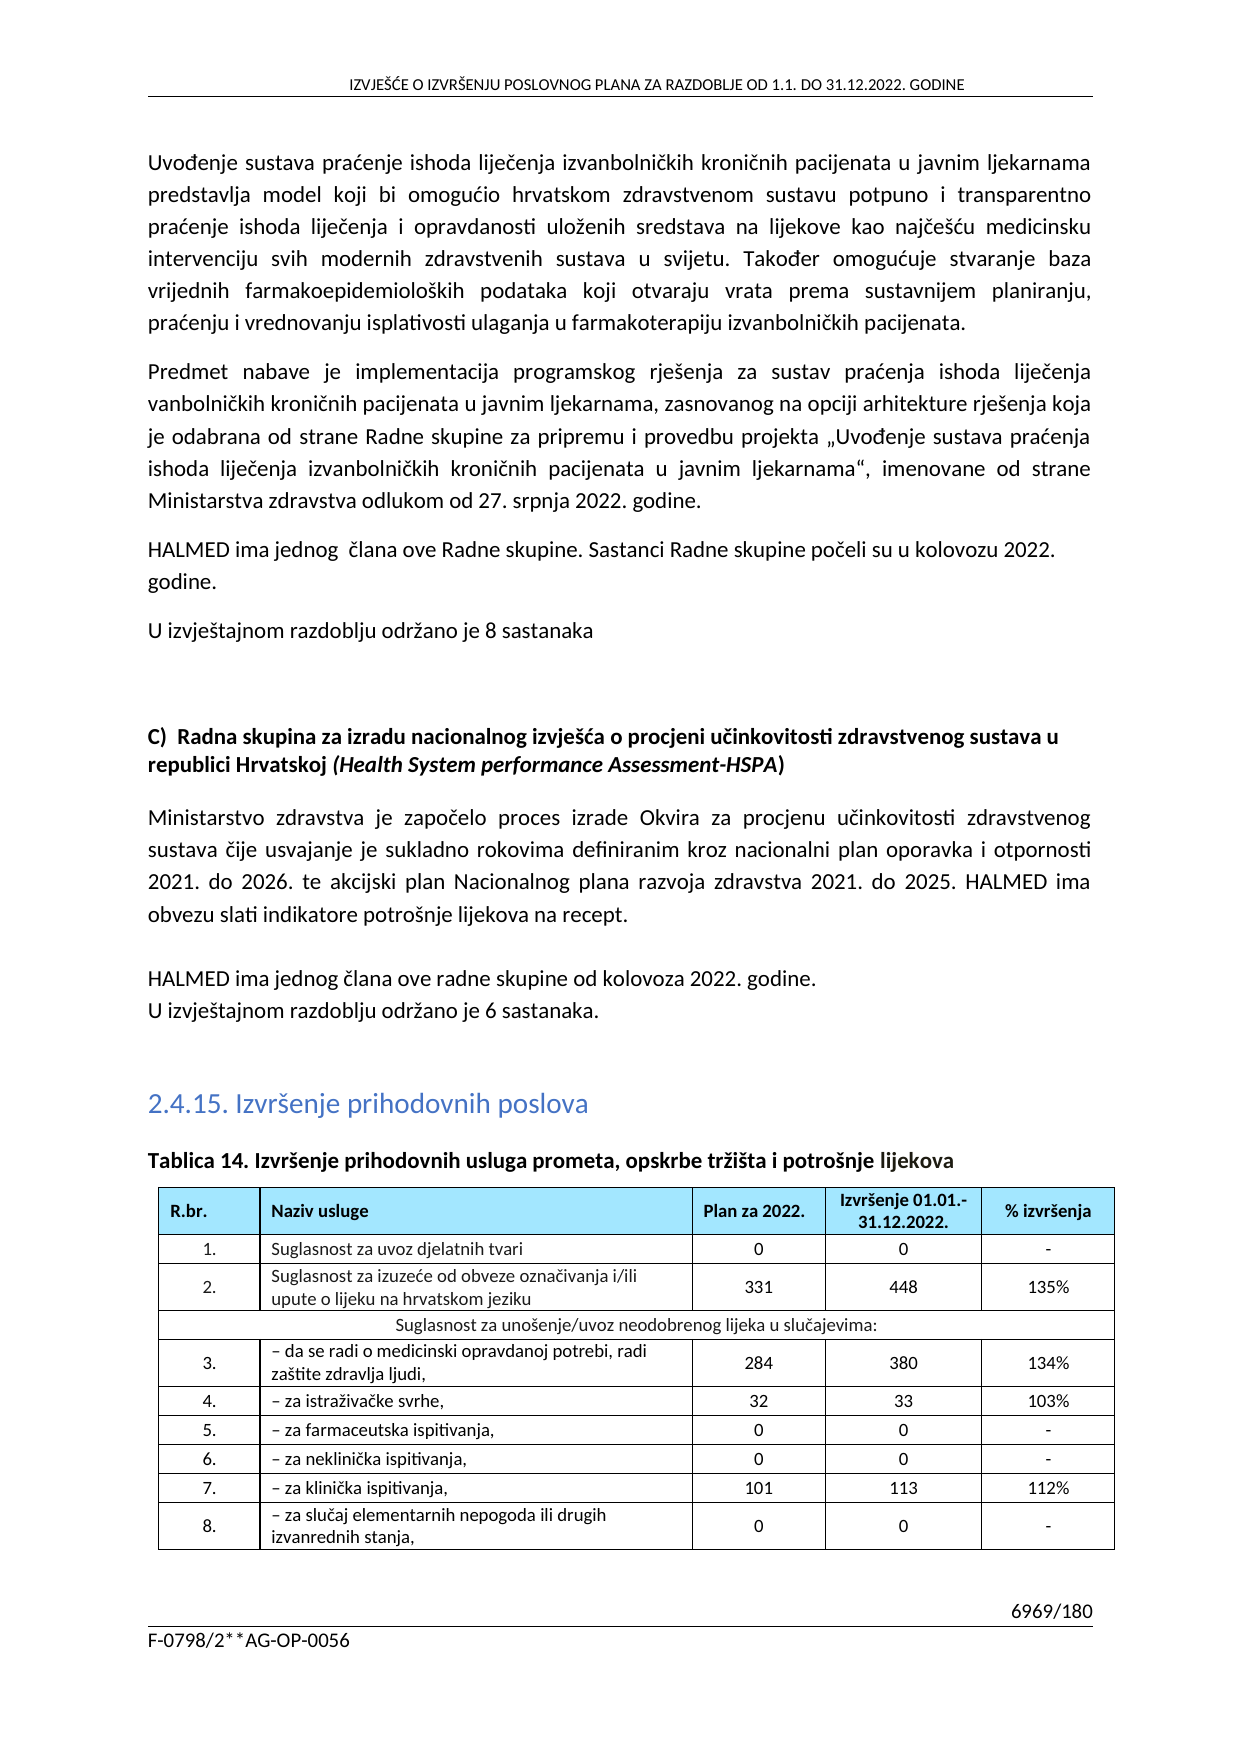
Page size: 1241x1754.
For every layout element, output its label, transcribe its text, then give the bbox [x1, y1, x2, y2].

subtitle C) Radna skupina za izradu nacionalnog izvješća o procjeni učinkovitosti zdravstvenog sustava u republici Hrvatskoj (Health System performance Assessment-HSPA) [148, 722, 1093, 778]
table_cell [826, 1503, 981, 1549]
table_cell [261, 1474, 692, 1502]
text HALMED ima jednog člana ove radne skupine od kolovoza 2022. godine. [148, 964, 1093, 992]
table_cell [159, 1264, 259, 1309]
text Uvođenje sustava praćenje ishoda liječenja izvanbolničkih kroničnih pacijenata u javnim ljekarnama predstavlja model koji bi omogućio hrvatskom zdravstvenom sustavu potpuno i transparentno praćenje ishoda liječenja i opravdanosti uloženih sredstava na lijekove kao najčešću medicinsku intervenciju svih modernih zdravstvenih sustava u svijetu. Također omogućuje stvaranje baza vrijednih farmakoepidemioloških podataka koji otvaraju vrata prema sustavnijem planiranju, praćenju i vrednovanju isplativosti ulaganja u farmakoterapiju izvanbolničkih pacijenata. [148, 148, 1093, 337]
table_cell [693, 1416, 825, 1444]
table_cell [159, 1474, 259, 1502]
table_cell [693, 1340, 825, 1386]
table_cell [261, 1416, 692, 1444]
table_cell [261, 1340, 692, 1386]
text HALMED ima jednog člana ove Radne skupine. Sastanci Radne skupine počeli su u kolovozu 2022. godine. [148, 535, 1093, 595]
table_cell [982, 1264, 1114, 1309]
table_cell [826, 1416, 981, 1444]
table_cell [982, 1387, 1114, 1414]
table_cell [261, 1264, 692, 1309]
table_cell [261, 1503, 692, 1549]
text U izvještajnom razdoblju održano je 8 sastanaka [148, 616, 1093, 644]
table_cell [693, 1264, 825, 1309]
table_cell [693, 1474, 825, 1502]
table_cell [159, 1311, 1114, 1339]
text Predmet nabave je implementacija programskog rješenja za sustav praćenja ishoda liječenja vanbolničkih kroničnih pacijenata u javnim ljekarnama, zasnovanog na opciji arhitekture rješenja koja je odabrana od strane Radne skupine za pripremu i provedbu projekta „Uvođenje sustava praćenja ishoda liječenja izvanbolničkih kroničnih pacijenata u javnim ljekarnama“, imenovane od strane Ministarstva zdravstva odlukom od 27. srpnja 2022. godine. [148, 357, 1093, 514]
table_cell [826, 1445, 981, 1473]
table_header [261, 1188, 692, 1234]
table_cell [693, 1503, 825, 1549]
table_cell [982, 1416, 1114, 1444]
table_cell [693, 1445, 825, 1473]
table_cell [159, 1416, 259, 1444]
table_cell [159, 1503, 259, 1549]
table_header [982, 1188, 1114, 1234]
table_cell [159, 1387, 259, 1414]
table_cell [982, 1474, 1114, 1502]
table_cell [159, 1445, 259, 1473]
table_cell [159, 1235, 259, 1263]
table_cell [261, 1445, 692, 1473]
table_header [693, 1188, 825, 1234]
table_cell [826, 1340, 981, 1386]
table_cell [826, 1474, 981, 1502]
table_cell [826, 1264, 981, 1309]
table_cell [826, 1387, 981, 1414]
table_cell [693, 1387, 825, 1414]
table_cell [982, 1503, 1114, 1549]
text Tablica 14. Izvršenje prihodovnih usluga prometa, opskrbe tržišta i potrošnje lijekova [148, 1146, 1093, 1174]
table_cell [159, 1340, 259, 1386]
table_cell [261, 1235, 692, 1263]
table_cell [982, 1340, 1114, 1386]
subtitle 2.4.15. Izvršenje prihodovnih poslova [148, 1086, 1093, 1121]
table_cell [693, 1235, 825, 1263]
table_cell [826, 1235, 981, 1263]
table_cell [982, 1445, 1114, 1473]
text Ministarstvo zdravstva je započelo proces izrade Okvira za procjenu učinkovitosti zdravstvenog sustava čije usvajanje je sukladno rokovima definiranim kroz nacionalni plan oporavka i otpornosti 2021. do 2026. te akcijski plan Nacionalnog plana razvoja zdravstva 2021. do 2025. HALMED ima obvezu slati indikatore potrošnje lijekova na recept. [148, 803, 1093, 928]
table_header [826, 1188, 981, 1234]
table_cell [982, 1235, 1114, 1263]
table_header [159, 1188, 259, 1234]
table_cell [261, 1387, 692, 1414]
text U izvještajnom razdoblju održano je 6 sastanaka. [148, 996, 1093, 1024]
